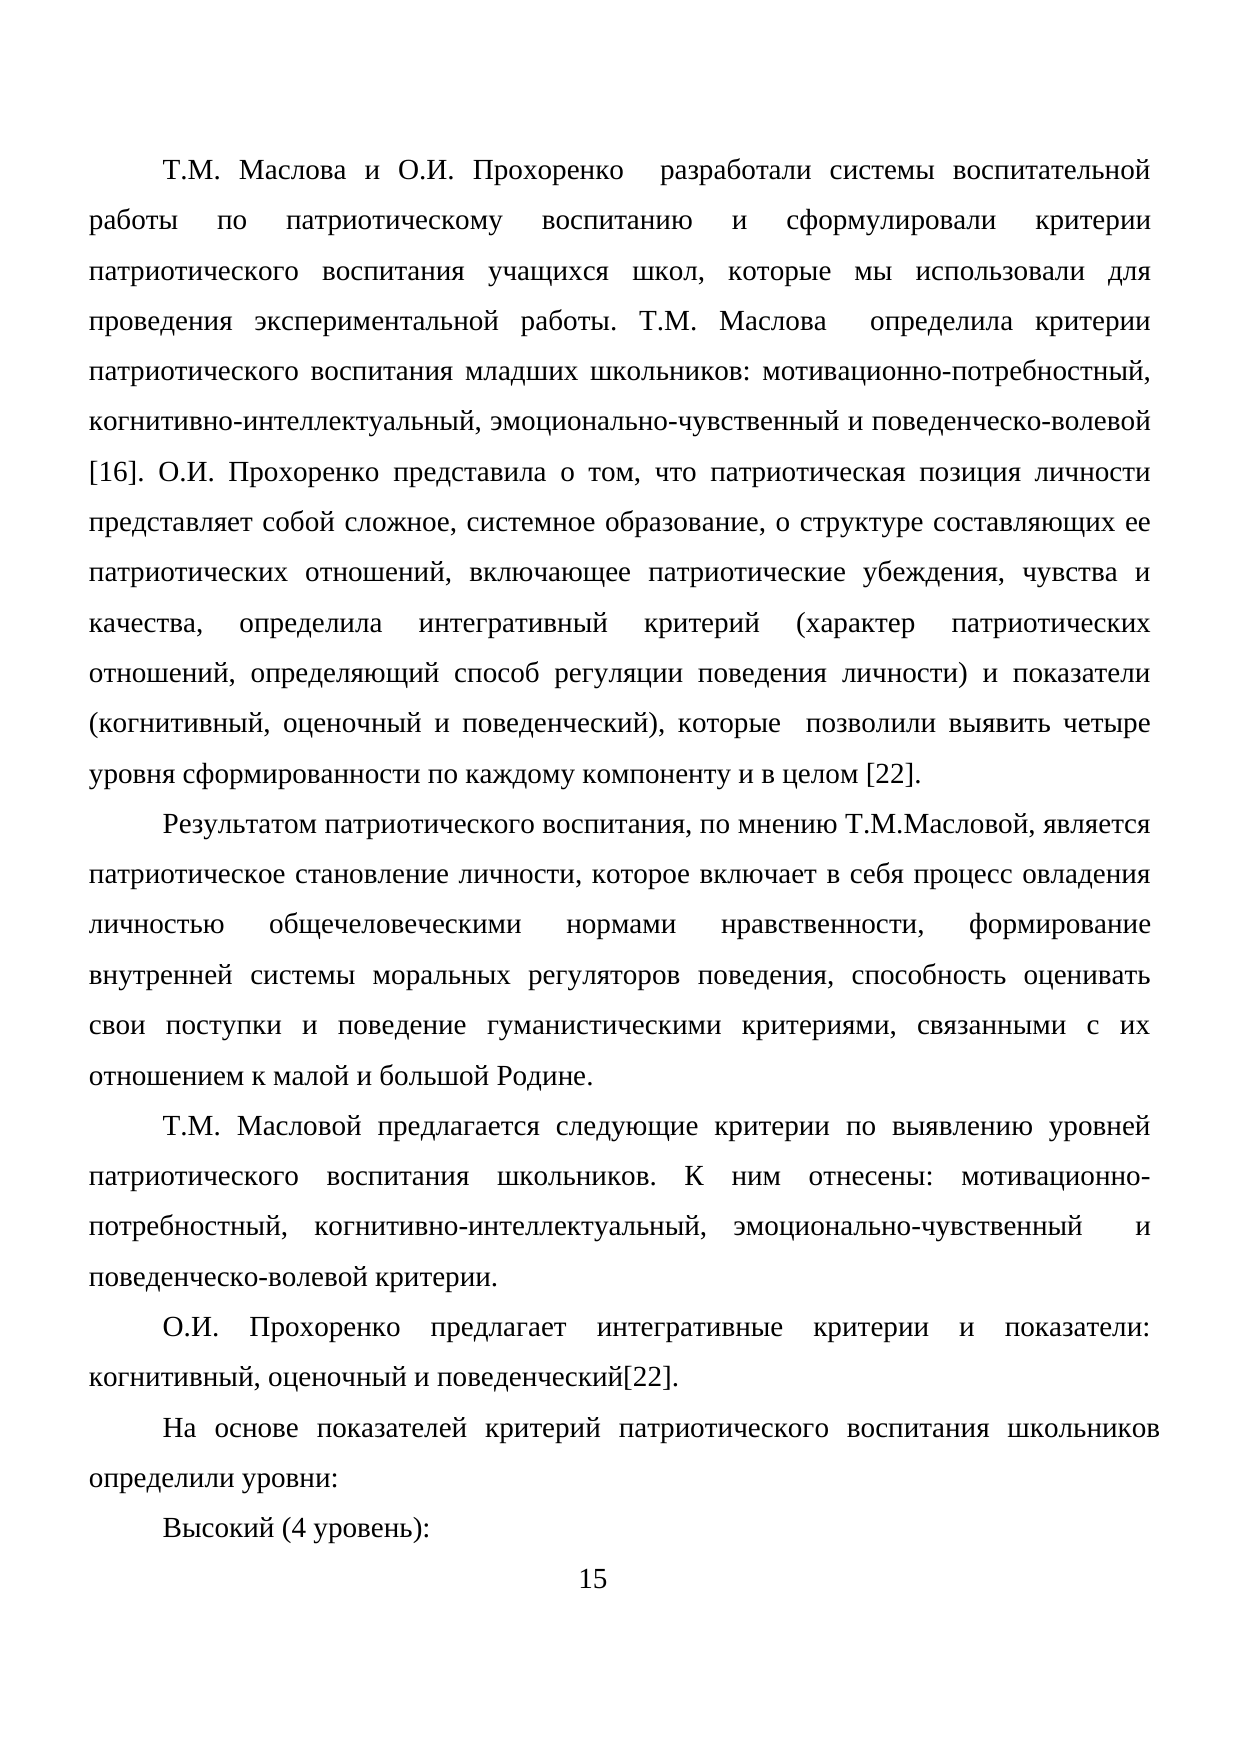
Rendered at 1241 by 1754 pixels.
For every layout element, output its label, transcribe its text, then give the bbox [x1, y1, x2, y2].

text Т.М. Масловой предлагается следующие критерии по выявлению уровней патриотического воспитания школьников. К ним отнесены: мотивационно-потребностный, когнитивно-интеллектуальный, эмоционально-чувственный и поведенческо-волевой критерии. [89, 1108, 1152, 1292]
text На основе показателей критерий патриотического воспитания школьников определили уровни: [89, 1410, 1161, 1494]
text Т.М. Маслова и О.И. Прохоренко разработали системы воспитательной работы по патриотическому воспитанию и сформулировали критерии патриотического воспитания учащихся школ, которые мы использовали для проведения экспериментальной работы. Т.М. Маслова определила критерии патриотического воспитания младших школьников: мотивационно-потребностный, когнитивно-интеллектуальный, эмоционально-чувственный и поведенческо-волевой [16]. О.И. Прохоренко представила о том, что патриотическая позиция личности представляет собой сложное, системное образование, о структуре составляющих ее патриотических отношений, включающее патриотические убеждения, чувства и качества, определила интегративный критерий (характер патриотических отношений, определяющий способ регуляции поведения личности) и показатели (когнитивный, оценочный и поведенческий), которые позволили выявить четыре уровня сформированности по каждому компоненту и в целом [22]. [89, 152, 1152, 789]
text 15 [89, 1561, 1161, 1594]
text О.И. Прохоренко предлагает интегративные критерии и показатели: когнитивный, оценочный и поведенческий[22]. [89, 1309, 1152, 1393]
text Результатом патриотического воспитания, по мнению Т.М.Масловой, является патриотическое становление личности, которое включает в себя процесс овладения личностью общечеловеческими нормами нравственности, формирование внутренней системы моральных регуляторов поведения, способность оценивать свои поступки и поведение гуманистическими критериями, связанными с их отношением к малой и большой Родине. [89, 806, 1152, 1091]
text Высокий (4 уровень): [89, 1510, 1161, 1544]
